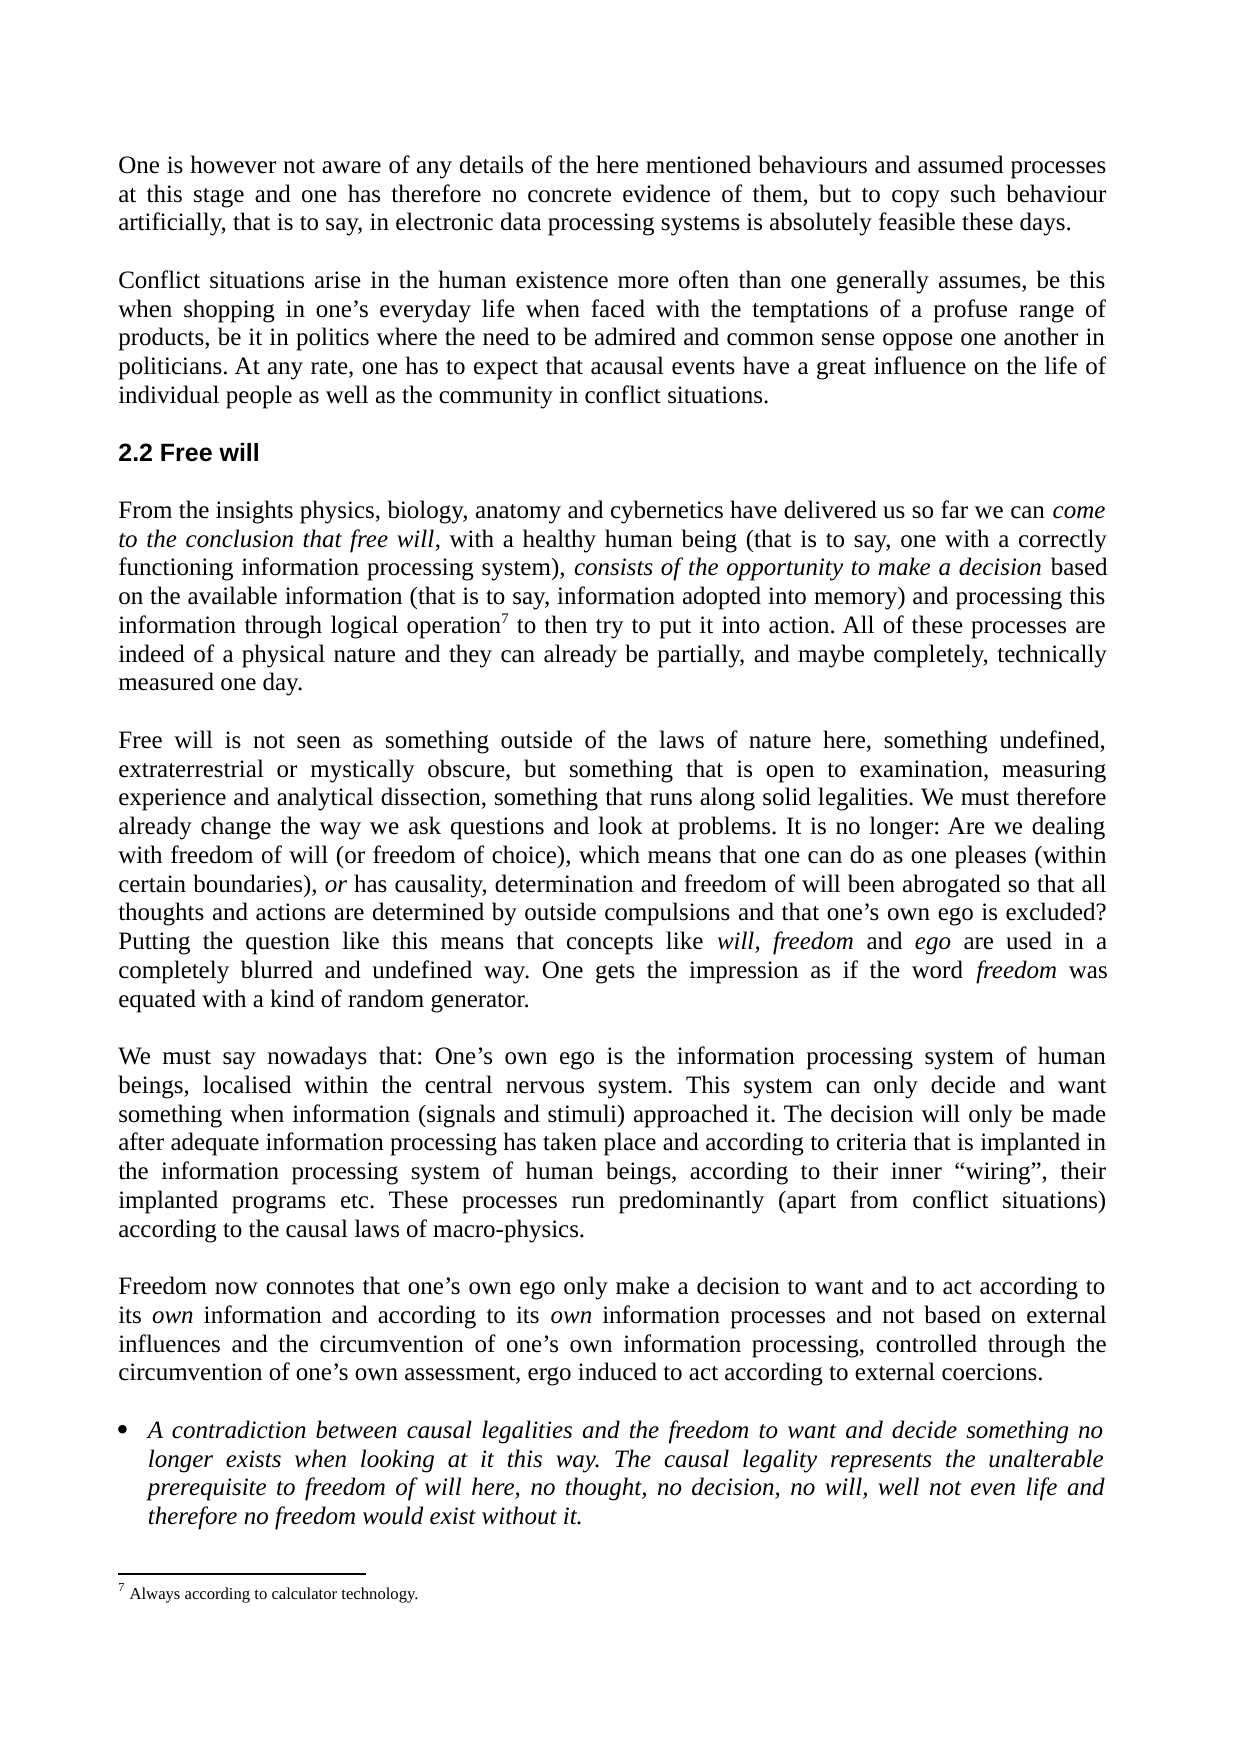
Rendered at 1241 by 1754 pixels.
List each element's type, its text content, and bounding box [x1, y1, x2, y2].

list A contradiction between causal legalities and the freedom to want and decide something no longer exists when looking at it this way. The causal legality represents the unalterable prerequisite to freedom of will here, no thought, no decision, no will, well not even life and therefore no freedom would exist without it. [118, 1415, 1107, 1530]
text From the insights physics, biology, anatomy and cybernetics have delivered us so far we can come to the conclusion that free will, with a healthy human being (that is to say, one with a correctly functioning information processing system), consists of the opportunity to make a decision based on the available information (that is to say, information adopted into memory) and processing this information through logical operation to then try to put it into action. All of these processes are indeed of a physical nature and they can already be partially, and maybe completely, technically measured one day. [118, 495, 1107, 696]
text Freedom now connotes that one’s own ego only make a decision to want and to act according to its own information and according to its own information processes and not based on external influences and the circumvention of one’s own information processing, controlled through the circumvention of one’s own assessment, ergo induced to act according to external coercions. [118, 1271, 1107, 1386]
text We must say nowadays that: One’s own ego is the information processing system of human beings, localised within the central nervous system. This system can only decide and want something when information (signals and stimuli) approached it. The decision will only be made after adequate information processing has taken place and according to criteria that is implanted in the information processing system of human beings, according to their inner “wiring”, their implanted programs etc. These processes run predominantly (apart from conflict situations) according to the causal laws of macro-physics. [118, 1041, 1107, 1242]
text 2.2 Free will [118, 437, 1107, 466]
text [118, 150, 1107, 236]
text Free will is not seen as something outside of the laws of nature here, something undefined, extraterrestrial or mystically obscure, but something that is open to examination, measuring experience and analytical dissection, something that runs along solid legalities. We must therefore already change the way we ask questions and look at problems. It is no longer: Are we dealing with freedom of will (or freedom of choice), which means that one can do as one pleases (within certain boundaries), or has causality, determination and freedom of will been abrogated so that all thoughts and actions are determined by outside compulsions and that one’s own ego is excluded? Putting the question like this means that concepts like will, freedom and ego are used in a completely blurred and undefined way. One gets the impression as if the word freedom was equated with a kind of random generator. [118, 725, 1107, 1012]
text Conflict situations arise in the human existence more often than one generally assumes, be this when shopping in one’s everyday life when faced with the temptations of a profuse range of products, be it in politics where the need to be admired and common sense oppose one another in politicians. At any rate, one has to expect that acausal events have a great influence on the life of individual people as well as the community in conflict situations. [118, 265, 1107, 409]
